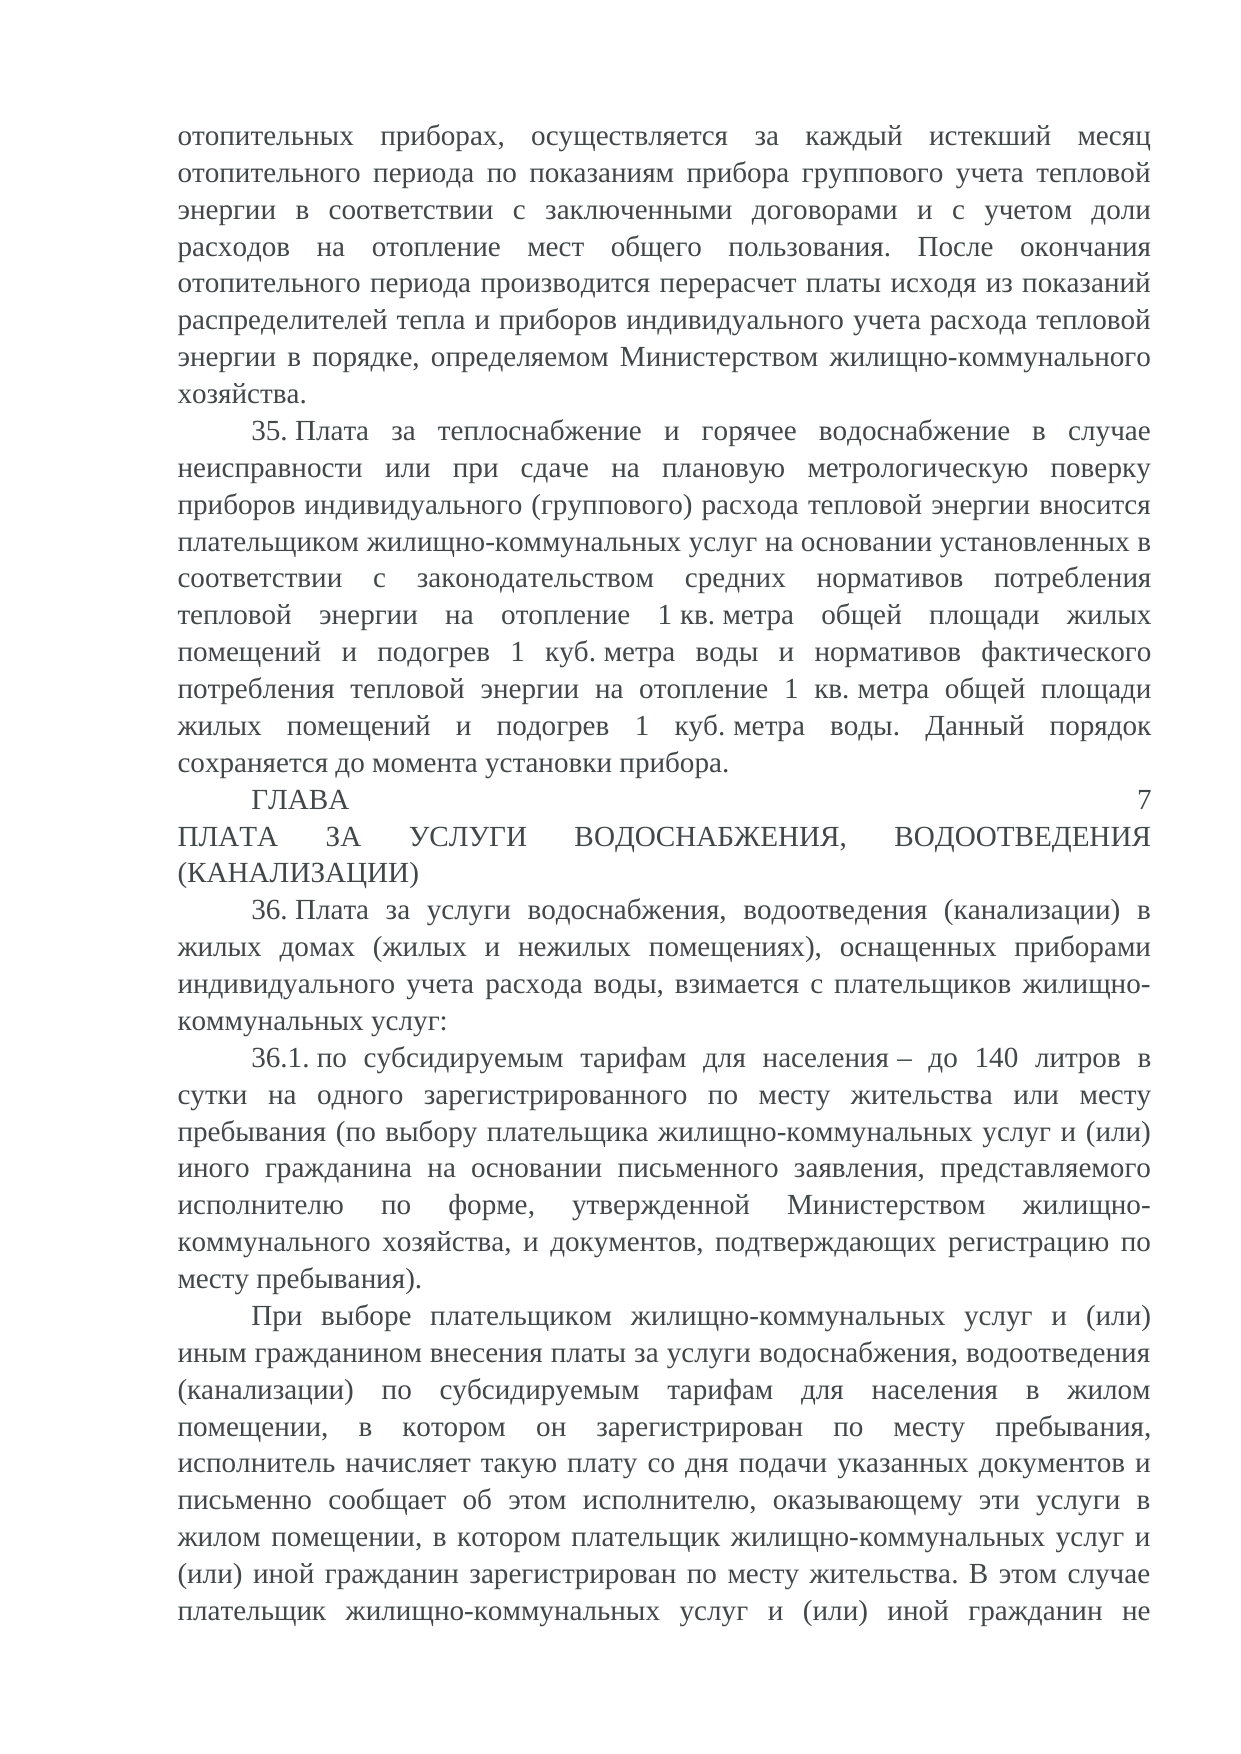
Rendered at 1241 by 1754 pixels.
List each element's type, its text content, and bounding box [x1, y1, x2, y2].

text 35. Плата за теплоснабжение и горячее водоснабжение в случае неисправности или при сдаче на плановую метрологическую поверку приборов индивидуального (группового) расхода тепловой энергии вносится плательщиком жилищно-коммунальных услуг на основании установленных в соответствии с законодательством средних нормативов потребления тепловой энергии на отопление 1 кв. метра общей площади жилых помещений и подогрев 1 куб. метра воды и нормативов фактического потребления тепловой энергии на отопление 1 кв. метра общей площади жилых помещений и подогрев 1 куб. метра воды. Данный порядок сохраняется до момента установки прибора. [177, 413, 1152, 778]
text 36.1. по субсидируемым тарифам для населения – до 140 литров в сутки на одного зарегистрированного по месту жительства или месту пребывания (по выбору плательщика жилищно-коммунальных услуг и (или) иного гражданина на основании письменного заявления, представляемого исполнителю по форме, утвержденной Министерством жилищно-коммунального хозяйства, и документов, подтверждающих регистрацию по месту пребывания). [177, 1040, 1152, 1295]
text 36. Плата за услуги водоснабжения, водоотведения (канализации) в жилых домах (жилых и нежилых помещениях), оснащенных приборами индивидуального учета расхода воды, взимается с плательщиков жилищно-коммунальных услуг: [177, 892, 1152, 1037]
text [177, 118, 1152, 410]
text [177, 1298, 1152, 1627]
text ГЛАВА 7 ПЛАТА ЗА УСЛУГИ ВОДОСНАБЖЕНИЯ, ВОДООТВЕДЕНИЯ (КАНАЛИЗАЦИИ) [177, 782, 1152, 889]
